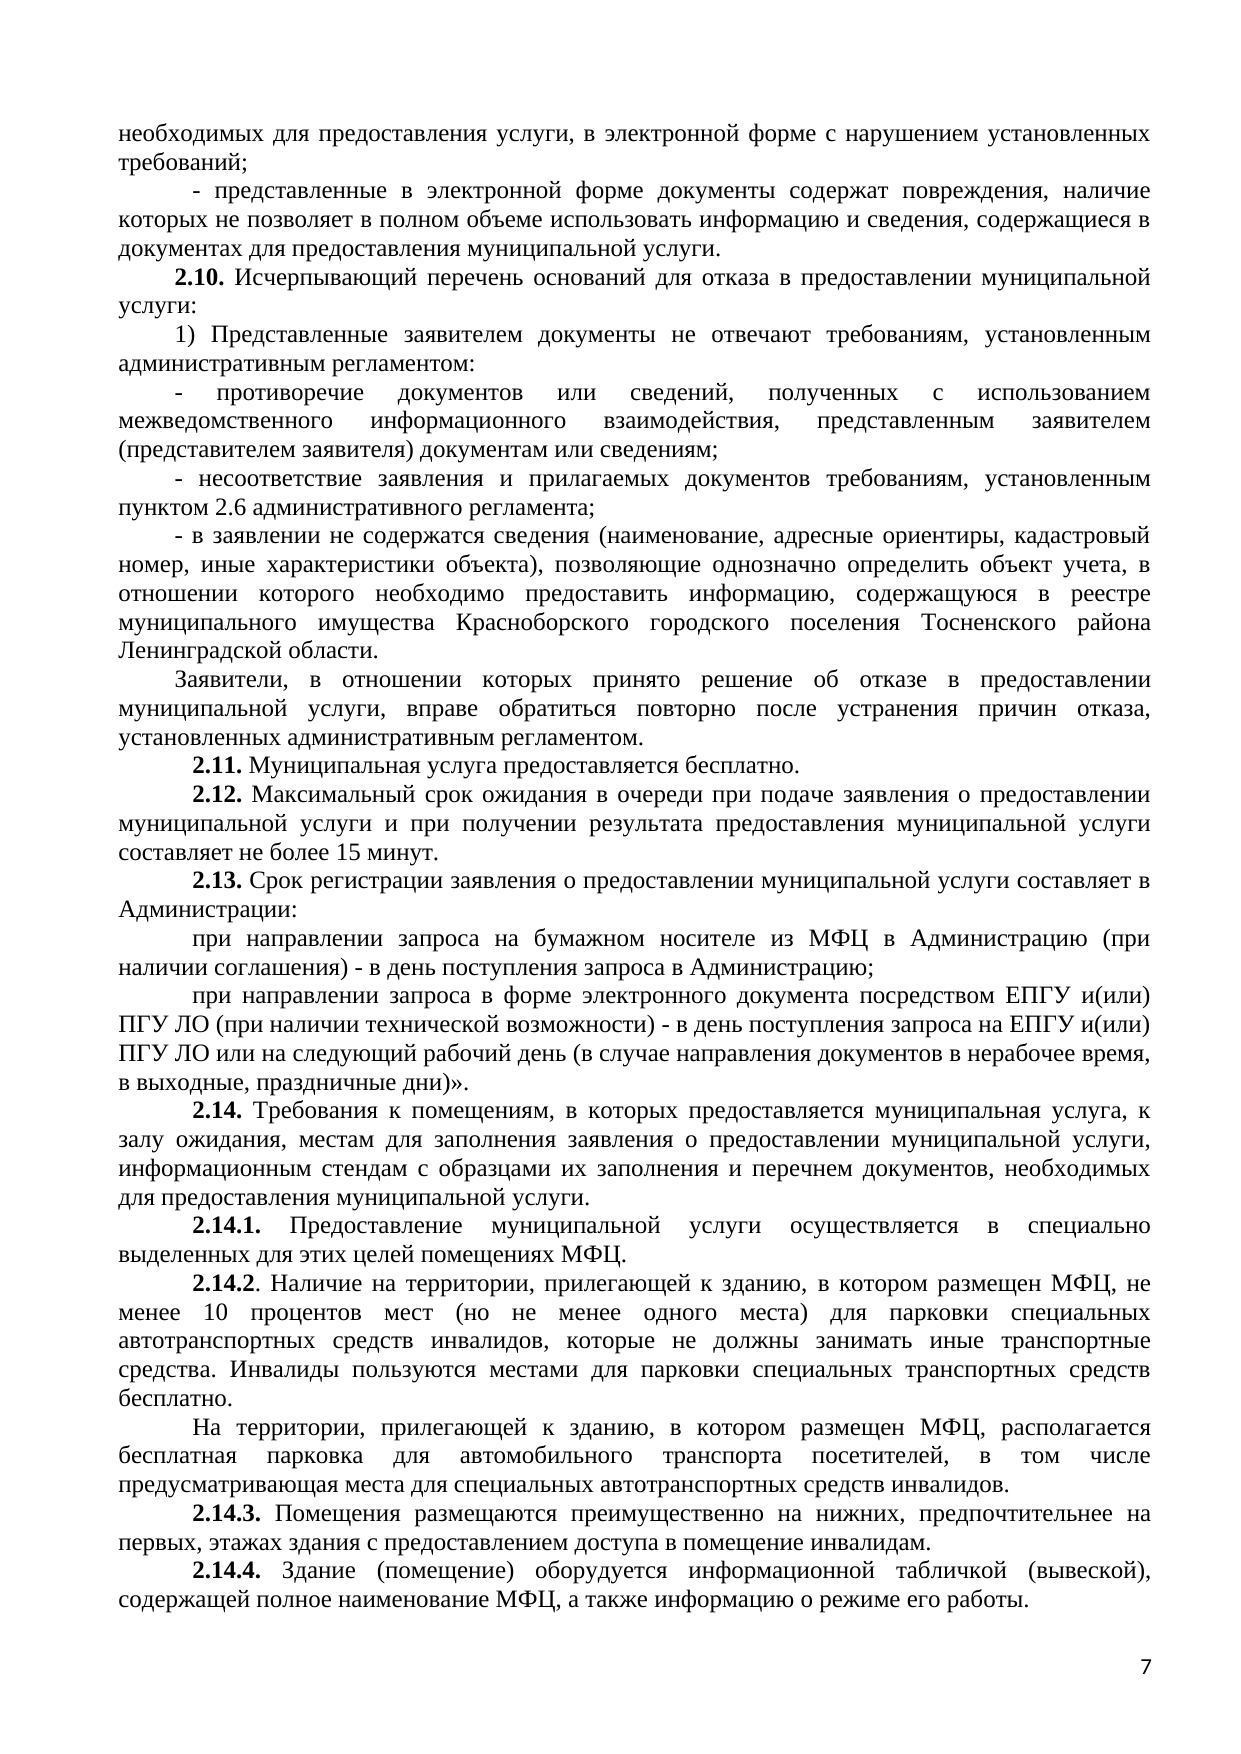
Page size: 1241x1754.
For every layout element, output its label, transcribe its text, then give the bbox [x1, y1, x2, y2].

text - несоответствие заявления и прилагаемых документов требованиям, установленным пунктом 2.6 административного регламента; [118, 463, 1152, 521]
text при направлении запроса в форме электронного документа посредством ЕПГУ и(или) ПГУ ЛО (при наличии технической возможности) - в день поступления запроса на ЕПГУ и(или) ПГУ ЛО или на следующий рабочий день (в случае направления документов в нерабочее время, в выходные, праздничные дни)». [118, 981, 1152, 1096]
text при направлении запроса на бумажном носителе из МФЦ в Администрацию (при наличии соглашения) - в день поступления запроса в Администрацию; [118, 923, 1152, 981]
text 1) Представленные заявителем документы не отвечают требованиям, установленным административным регламентом: [118, 319, 1152, 377]
text 2.14.2. Наличие на территории, прилегающей к зданию, в котором размещен МФЦ, не менее 10 процентов мест (но не менее одного места) для парковки специальных автотранспортных средств инвалидов, которые не должны занимать иные транспортные средства. Инвалиды пользуются местами для парковки специальных транспортных средств бесплатно. [118, 1268, 1152, 1412]
text На территории, прилегающей к зданию, в котором размещен МФЦ, располагается бесплатная парковка для автомобильного транспорта посетителей, в том числе предусматривающая места для специальных автотранспортных средств инвалидов. [118, 1412, 1152, 1498]
text 2.14.3. Помещения размещаются преимущественно на нижних, предпочтительнее на первых, этажах здания с предоставлением доступа в помещение инвалидам. [118, 1498, 1152, 1556]
text - противоречие документов или сведений, полученных с использованием межведомственного информационного взаимодействия, представленным заявителем (представителем заявителя) документам или сведениям; [118, 377, 1152, 463]
text - в заявлении не содержатся сведения (наименование, адресные ориентиры, кадастровый номер, иные характеристики объекта), позволяющие однозначно определить объект учета, в отношении которого необходимо предоставить информацию, содержащуюся в реестре муниципального имущества Красноборского городского поселения Тосненского района Ленинградской области. [118, 521, 1152, 664]
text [118, 118, 1152, 176]
text 2.14. Требования к помещениям, в которых предоставляется муниципальная услуга, к залу ожидания, местам для заполнения заявления о предоставлении муниципальной услуги, информационным стендам с образцами их заполнения и перечнем документов, необходимых для предоставления муниципальной услуги. [118, 1096, 1152, 1211]
text 2.10. Исчерпывающий перечень оснований для отказа в предоставлении муниципальной услуги: [118, 262, 1152, 319]
text 2.14.4. Здание (помещение) оборудуется информационной табличкой (вывеской), содержащей полное наименование МФЦ, а также информацию о режиме его работы. [118, 1556, 1152, 1613]
text 2.13. Срок регистрации заявления о предоставлении муниципальной услуги составляет в Администрации: [118, 866, 1152, 923]
text 2.12. Максимальный срок ожидания в очереди при подаче заявления о предоставлении муниципальной услуги и при получении результата предоставления муниципальной услуги составляет не более 15 минут. [118, 779, 1152, 866]
text - представленные в электронной форме документы содержат повреждения, наличие которых не позволяет в полном объеме использовать информацию и сведения, содержащиеся в документах для предоставления муниципальной услуги. [118, 176, 1152, 262]
text 2.14.1. Предоставление муниципальной услуги осуществляется в специально выделенных для этих целей помещениях МФЦ. [118, 1211, 1152, 1268]
text 2.11. Муниципальная услуга предоставляется бесплатно. [118, 751, 1152, 779]
text Заявители, в отношении которых принято решение об отказе в предоставлении муниципальной услуги, вправе обратиться повторно после устранения причин отказа, установленных административным регламентом. [118, 664, 1152, 751]
